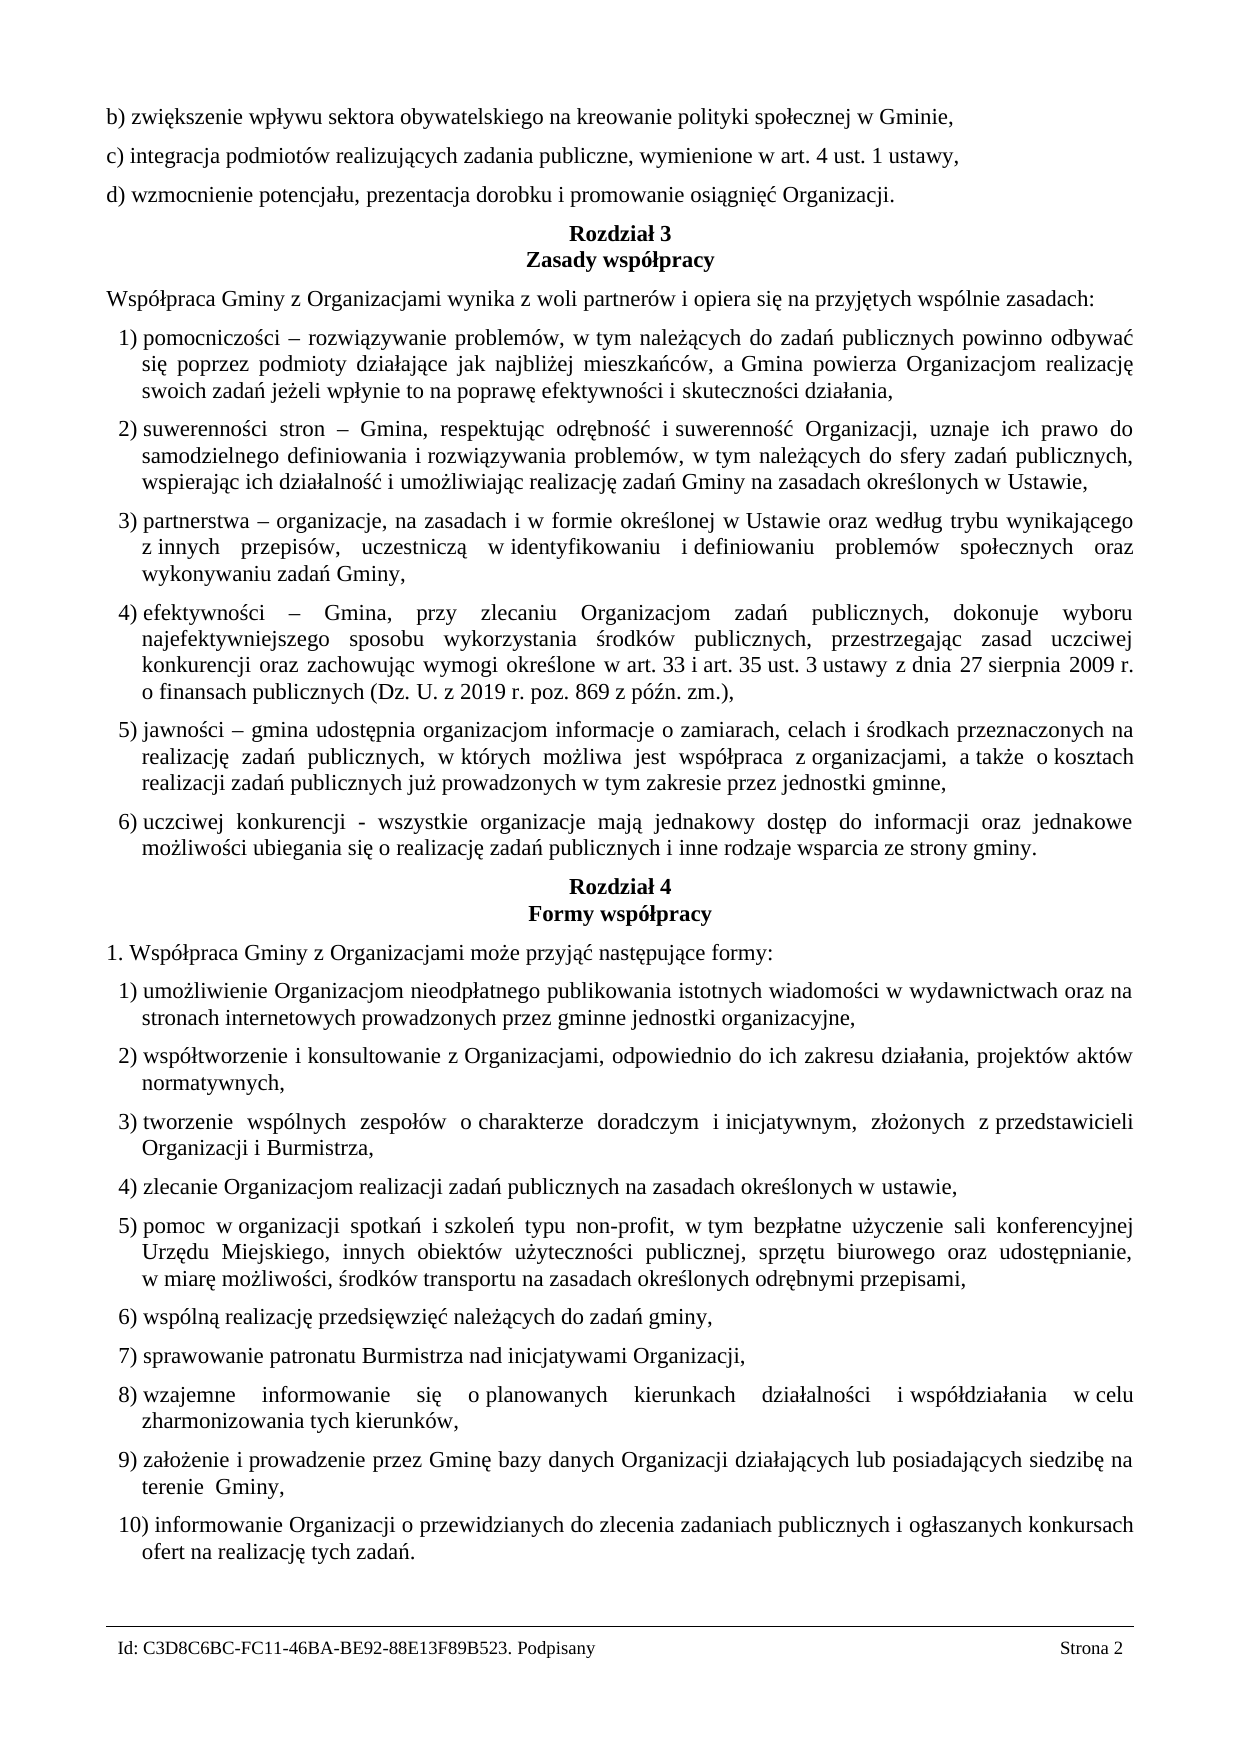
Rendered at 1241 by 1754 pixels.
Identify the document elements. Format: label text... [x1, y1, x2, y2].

text 6) wspólną realizację przedsięwzięć należących do zadań gminy, [118, 1303, 1134, 1330]
text Formy współpracy [106, 900, 1134, 926]
text 4) zlecanie Organizacjom realizacji zadań publicznych na zasadach określonych w ustawie, [118, 1173, 1134, 1199]
text 10) informowanie Organizacji o przewidzianych do zlecenia zadaniach publicznych i ogłaszanych konkursach ofert na realizację tych zadań. [118, 1512, 1134, 1564]
text 8) wzajemne informowanie się o planowanych kierunkach działalności i współdziałania w celu zharmonizowania tych kierunków, [118, 1381, 1134, 1434]
text 4) efektywności – Gmina, przy zlecaniu Organizacjom zadań publicznych, dokonuje wyboru najefektywniejszego sposobu wykorzystania środków publicznych, przestrzegając zasad uczciwej konkurencji oraz zachowując wymogi określone w art. 33 i art. 35 ust. 3 ustawy z dnia 27 sierpnia 2009 r. o finansach publicznych (Dz. U. z 2019 r. poz. 869 z późn. zm.), [118, 599, 1134, 704]
text c) integracja podmiotów realizujących zadania publiczne, wymienione w art. 4 ust. 1 ustawy, [106, 142, 1134, 168]
text 5) pomoc w organizacji spotkań i szkoleń typu non-profit, w tym bezpłatne użyczenie sali konferencyjnej Urzędu Miejskiego, innych obiektów użyteczności publicznej, sprzętu biurowego oraz udostępnianie, w miarę możliwości, środków transportu na zasadach określonych odrębnymi przepisami, [118, 1212, 1134, 1291]
text Rozdział 4 [106, 873, 1134, 900]
text 1. Współpraca Gminy z Organizacjami może przyjąć następujące formy: [106, 938, 1134, 965]
text 6) uczciwej konkurencji - wszystkie organizacje mają jednakowy dostęp do informacji oraz jednakowe możliwości ubiegania się o realizację zadań publicznych i inne rodzaje wsparcia ze strony gminy. [118, 808, 1134, 861]
text 3) tworzenie wspólnych zespołów o charakterze doradczym i inicjatywnym, złożonych z przedstawicieli Organizacji i Burmistrza, [118, 1108, 1134, 1161]
text 2) współtworzenie i konsultowanie z Organizacjami, odpowiednio do ich zakresu działania, projektów aktów normatywnych, [118, 1043, 1134, 1095]
text d) wzmocnienie potencjału, prezentacja dorobku i promowanie osiągnięć Organizacji. [106, 181, 1134, 207]
text Współpraca Gminy z Organizacjami wynika z woli partnerów i opiera się na przyjętych wspólnie zasadach: [106, 285, 1134, 311]
text 1) pomocniczości – rozwiązywanie problemów, w tym należących do zadań publicznych powinno odbywać się poprzez podmioty działające jak najbliżej mieszkańców, a Gmina powierza Organizacjom realizację swoich zadań jeżeli wpłynie to na poprawę efektywności i skuteczności działania, [118, 324, 1134, 403]
text 7) sprawowanie patronatu Burmistrza nad inicjatywami Organizacji, [118, 1342, 1134, 1369]
text Rozdział 3 Zasady współpracy [106, 220, 1134, 273]
text 2) suwerenności stron – Gmina, respektując odrębność i suwerenność Organizacji, uznaje ich prawo do samodzielnego definiowania i rozwiązywania problemów, w tym należących do sfery zadań publicznych, wspierając ich działalność i umożliwiając realizację zadań Gminy na zasadach określonych w Ustawie, [118, 416, 1134, 494]
text 5) jawności – gmina udostępnia organizacjom informacje o zamiarach, celach i środkach przeznaczonych na realizację zadań publicznych, w których możliwa jest współpraca z organizacjami, a także o kosztach realizacji zadań publicznych już prowadzonych w tym zakresie przez jednostki gminne, [118, 717, 1134, 796]
text 1) umożliwienie Organizacjom nieodpłatnego publikowania istotnych wiadomości w wydawnictwach oraz na stronach internetowych prowadzonych przez gminne jednostki organizacyjne, [118, 977, 1134, 1030]
text b) zwiększenie wpływu sektora obywatelskiego na kreowanie polityki społecznej w Gminie, [106, 103, 1134, 130]
text 9) założenie i prowadzenie przez Gminę bazy danych Organizacji działających lub posiadających siedzibę na terenie Gminy, [118, 1446, 1134, 1499]
text 3) partnerstwa – organizacje, na zasadach i w formie określonej w Ustawie oraz według trybu wynikającego z innych przepisów, uczestniczą w identyfikowaniu i definiowaniu problemów społecznych oraz wykonywaniu zadań Gminy, [118, 507, 1134, 586]
